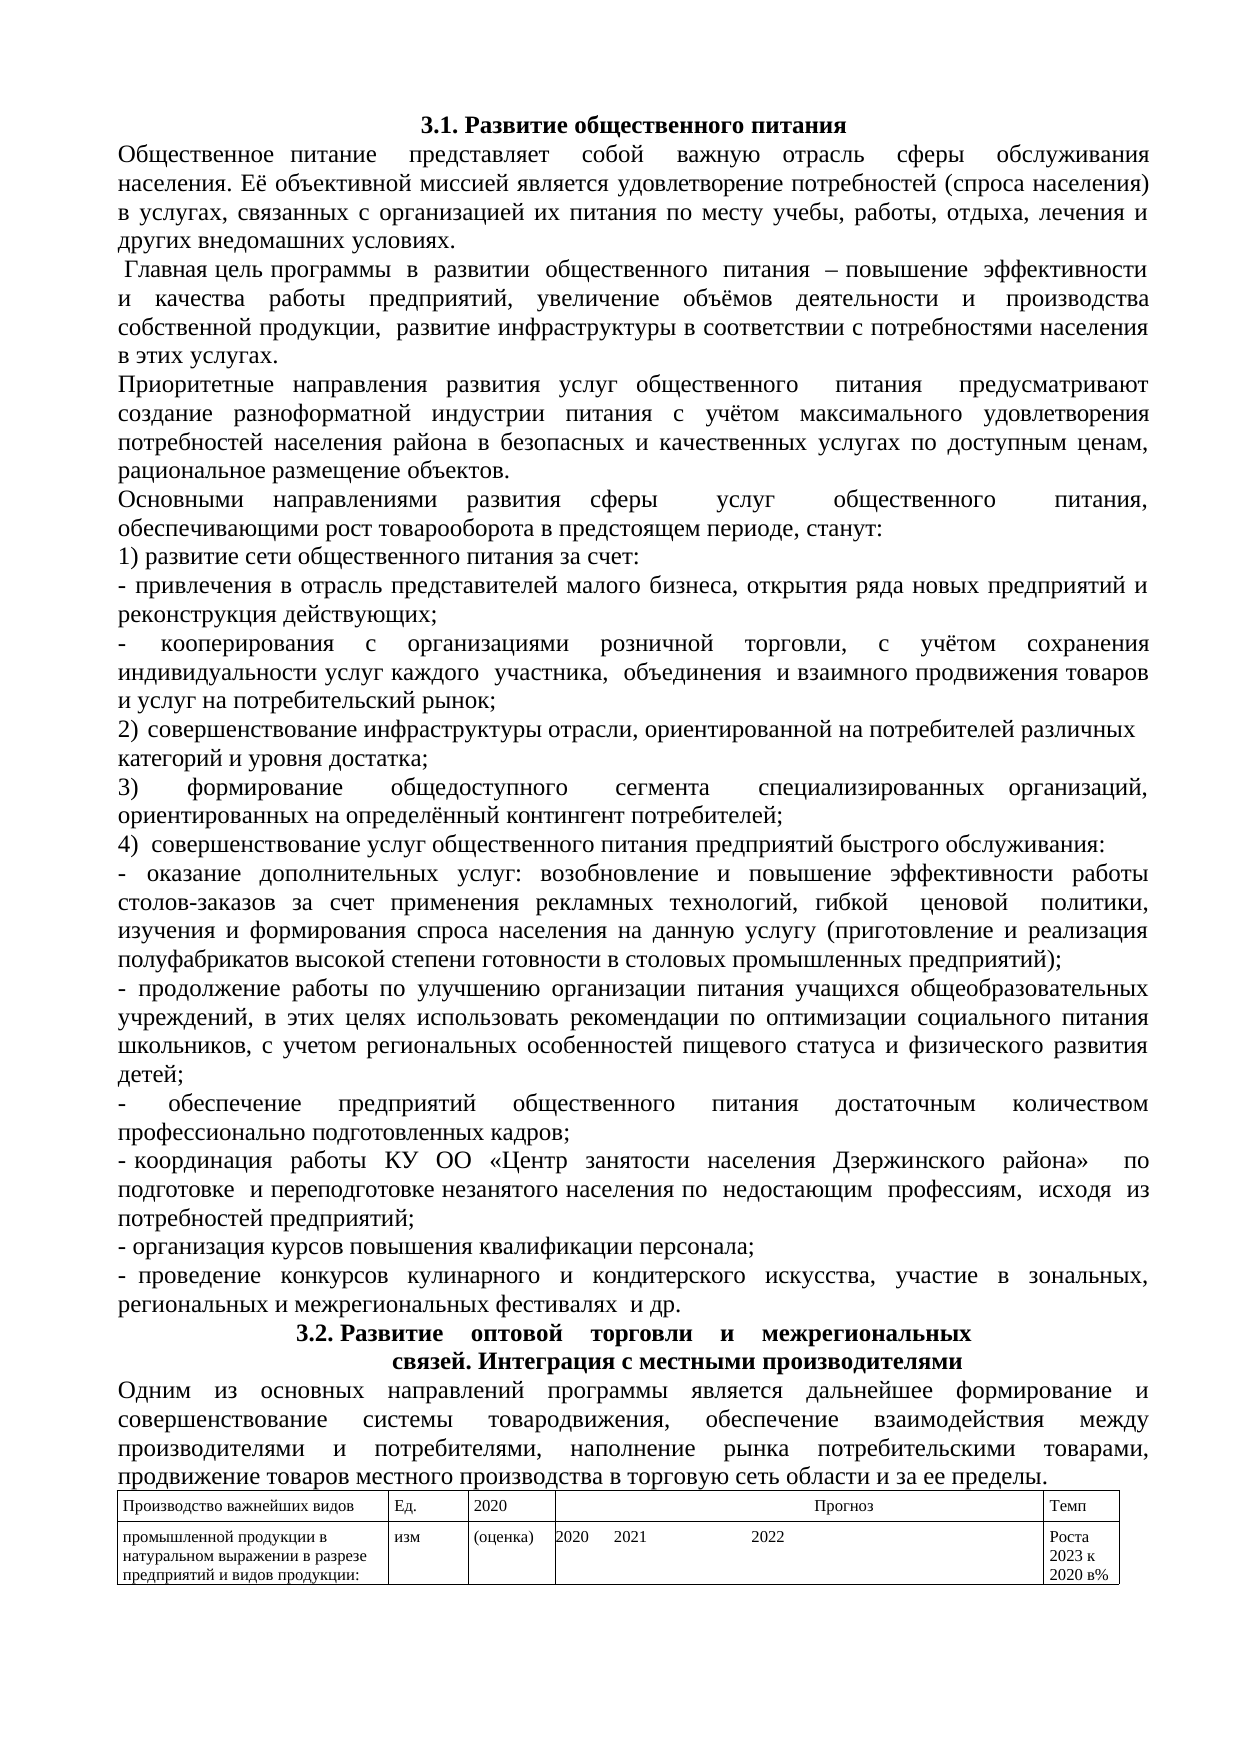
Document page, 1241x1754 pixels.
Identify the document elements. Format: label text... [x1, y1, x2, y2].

list развитие сети общественного питания за счет: [118, 542, 1173, 570]
list совершенствование услуг общественного питания предприятий быстрого обслуживания: [118, 829, 1173, 858]
table_cell промышленной продукции в натуральном выражении в разрезе предприятий и видов продукции: [118, 1522, 388, 1584]
subtitle Развитие оптовой торговли и межрегиональных связей. Интеграция с местными производителями [296, 1318, 972, 1375]
text Приоритетные направления развития услуг общественного питания предусматривают создание разноформатной индустрии питания с учётом максимального удовлетворения потребностей населения района в безопасных и качественных услугах по доступным ценам, рациональное размещение объектов. [118, 369, 1149, 484]
table_header Прогноз [556, 1491, 1043, 1521]
table_cell Роста 2023 к 2020 в% [1044, 1522, 1119, 1584]
subtitle Развитие общественного питания [421, 111, 1173, 139]
list продолжение работы по улучшению организации питания учащихся общеобразовательных учреждений, в этих целях использовать рекомендации по оптимизации социального питания школьников, с учетом региональных особенностей пищевого статуса и физического развития детей; [118, 973, 1149, 1088]
table_header Темп [1044, 1491, 1119, 1521]
table_cell 2020 2021 2022 [556, 1522, 1043, 1584]
table_cell изм [389, 1522, 468, 1584]
list формирование общедоступного сегмента специализированных организаций, ориентированных на определённый контингент потребителей; [118, 772, 1149, 829]
list обеспечение предприятий общественного питания достаточным количеством профессионально подготовленных кадров; [118, 1088, 1149, 1145]
text Общественное питание представляет собой важную отрасль сферы обслуживания населения. Её объективной миссией является удовлетворение потребностей (спроса населения) в услугах, связанных с организацией их питания по месту учебы, работы, отдыха, лечения и других внедомашних условиях. [118, 139, 1150, 254]
table_header Ед. [389, 1491, 468, 1521]
list оказание дополнительных услуг: возобновление и повышение эффективности работы столов-заказов за счет применения рекламных технологий, гибкой ценовой политики, изучения и формирования спроса населения на данную услугу (приготовление и реализация полуфабрикатов высокой степени готовности в столовых промышленных предприятий); [118, 858, 1149, 973]
list кооперирования с организациями розничной торговли, с учётом сохранения индивидуальности услуг каждого участника, объединения и взаимного продвижения товаров и услуг на потребительский рынок; [118, 628, 1150, 714]
list организация курсов повышения квалификации персонала; [118, 1232, 1173, 1260]
list привлечения в отрасль представителей малого бизнеса, открытия ряда новых предприятий и реконструкция действующих; [118, 570, 1149, 628]
text Главная цель программы в развитии общественного питания – повышение эффективности и качества работы предприятий, увеличение объёмов деятельности и производства собственной продукции, развитие инфраструктуры в соответствии с потребностями населения в этих услугах. [118, 254, 1149, 369]
text Основными направлениями развития сферы услуг общественного питания, обеспечивающими рост товарооборота в предстоящем периоде, станут: [118, 484, 1149, 542]
table_header 2020 [469, 1491, 555, 1521]
table_cell (оценка) [469, 1522, 555, 1584]
list координация работы КУ ОО «Центр занятости населения Дзержинского района» по подготовке и переподготовке незанятого населения по недостающим профессиям, исходя из потребностей предприятий; [118, 1145, 1150, 1232]
text Одним из основных направлений программы является дальнейшее формирование и совершенствование системы товародвижения, обеспечение взаимодействия между производителями и потребителями, наполнение рынка потребительскими товарами, продвижение товаров местного производства в торговую сеть области и за ее пределы. [118, 1375, 1150, 1490]
list совершенствование инфраструктуры отрасли, ориентированной на потребителей различных категорий и уровня достатка; [118, 714, 1149, 772]
list проведение конкурсов кулинарного и кондитерского искусства, участие в зональных, региональных и межрегиональных фестивалях и др. [118, 1260, 1149, 1318]
table_header Производство важнейших видов [118, 1491, 388, 1521]
